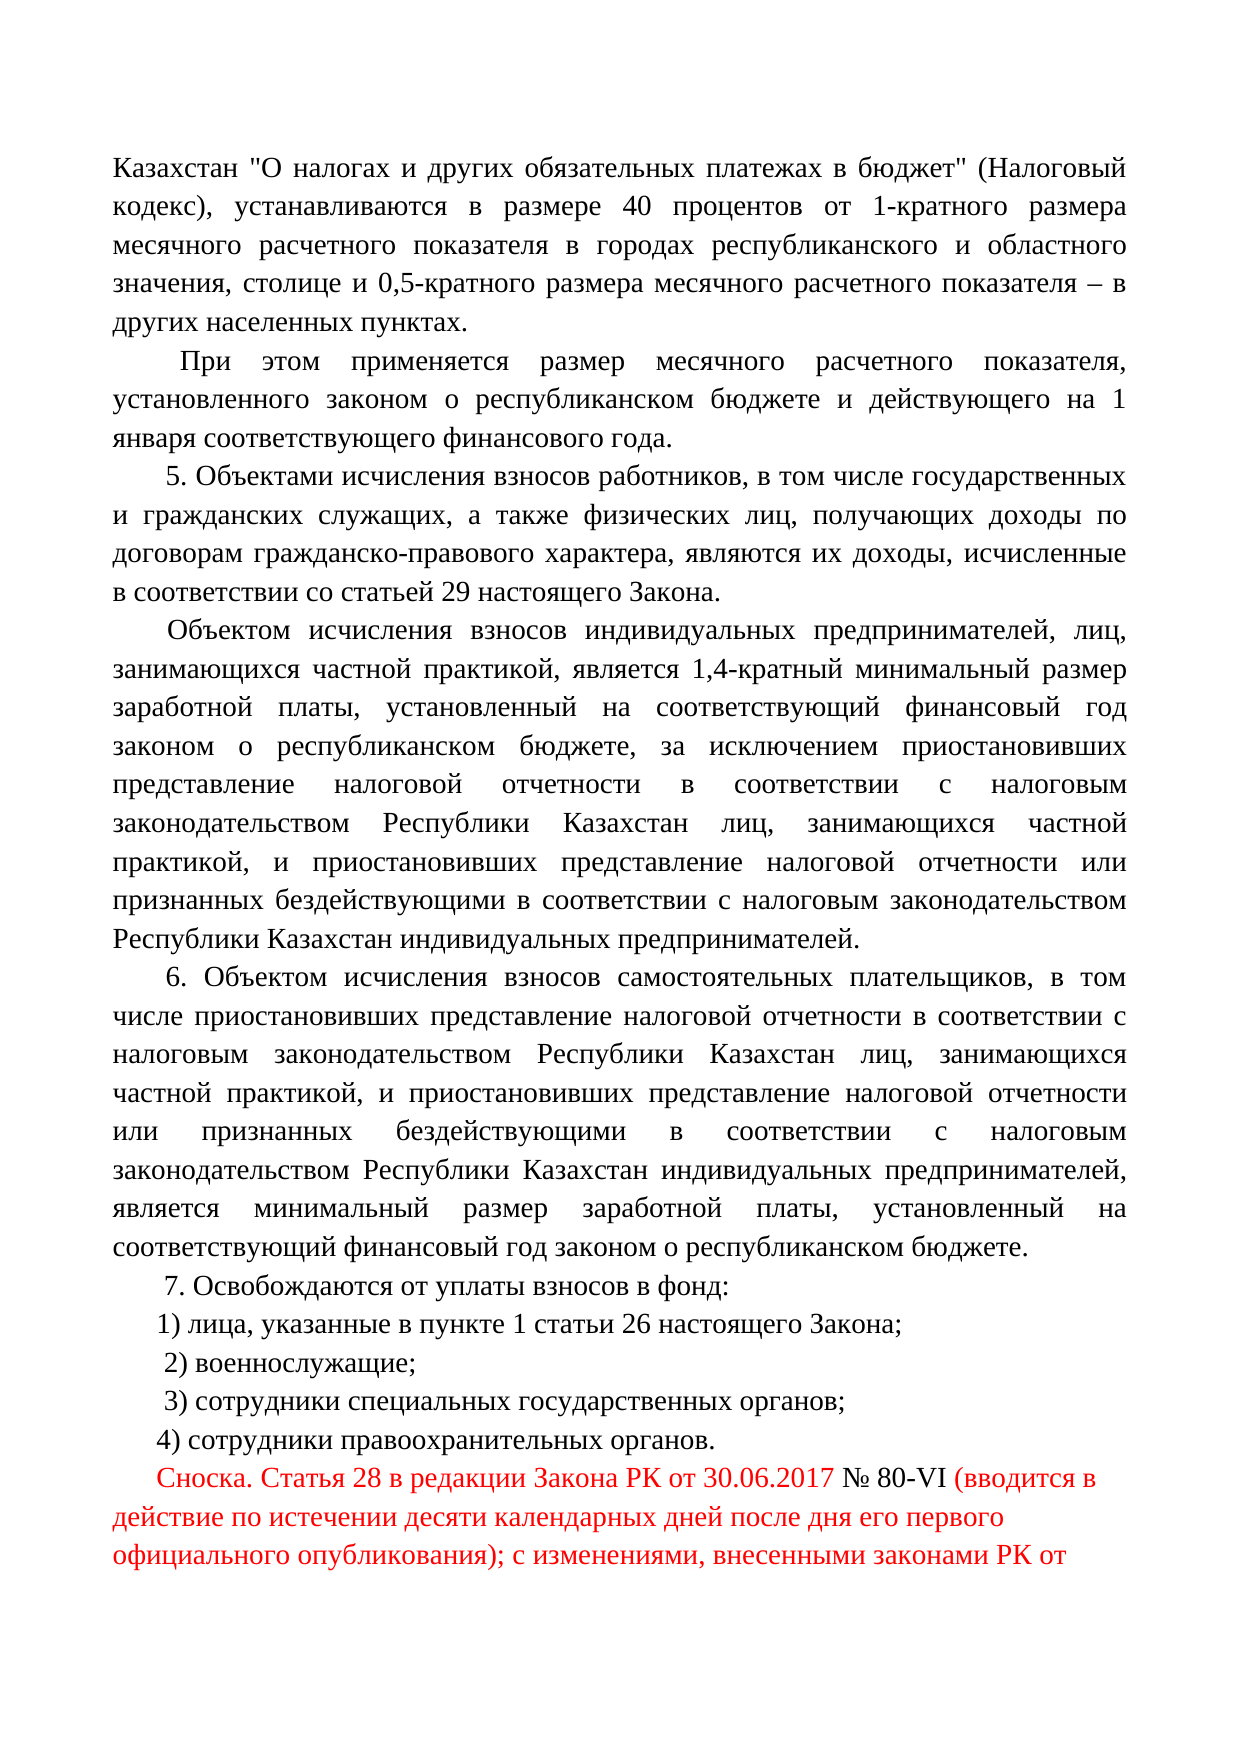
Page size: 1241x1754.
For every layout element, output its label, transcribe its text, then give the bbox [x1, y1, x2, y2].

text 6. Объектом исчисления взносов самостоятельных плательщиков, в том числе приостановивших представление налоговой отчетности в соответствии с налоговым законодательством Республики Казахстан лиц, занимающихся частной практикой, и приостановивших представление налоговой отчетности или признанных бездействующими в соответствии с налоговым законодательством Республики Казахстан индивидуальных предпринимателей, является минимальный размер заработной платы, установленный на соответствующий финансовый год законом о республиканском бюджете. [112, 959, 1128, 1263]
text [112, 150, 1128, 338]
text При этом применяется размер месячного расчетного показателя, установленного законом о республиканском бюджете и действующего на 1 января соответствующего финансового года. [112, 343, 1128, 453]
text 7. Освобождаются от уплаты взносов в фонд: [112, 1268, 1128, 1301]
text 5. Объектами исчисления взносов работников, в том числе государственных и гражданских служащих, а также физических лиц, получающих доходы по договорам гражданско-правового характера, являются их доходы, исчисленные в соответствии со статьей 29 настоящего Закона. [112, 458, 1128, 607]
text 3) сотрудники специальных государственных органов; [112, 1383, 1128, 1417]
text 2) военнослужащие; [112, 1345, 1128, 1378]
text 1) лица, указанные в пункте 1 статьи 26 настоящего Закона; [112, 1306, 1128, 1340]
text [112, 1460, 1128, 1571]
text Объектом исчисления взносов индивидуальных предпринимателей, лиц, занимающихся частной практикой, является 1,4-кратный минимальный размер заработной платы, установленный на соответствующий финансовый год законом о республиканском бюджете, за исключением приостановивших представление налоговой отчетности в соответствии с налоговым законодательством Республики Казахстан лиц, занимающихся частной практикой, и приостановивших представление налоговой отчетности или признанных бездействующими в соответствии с налоговым законодательством Республики Казахстан индивидуальных предпринимателей. [112, 612, 1128, 954]
text 4) сотрудники правоохранительных органов. [112, 1422, 1128, 1455]
